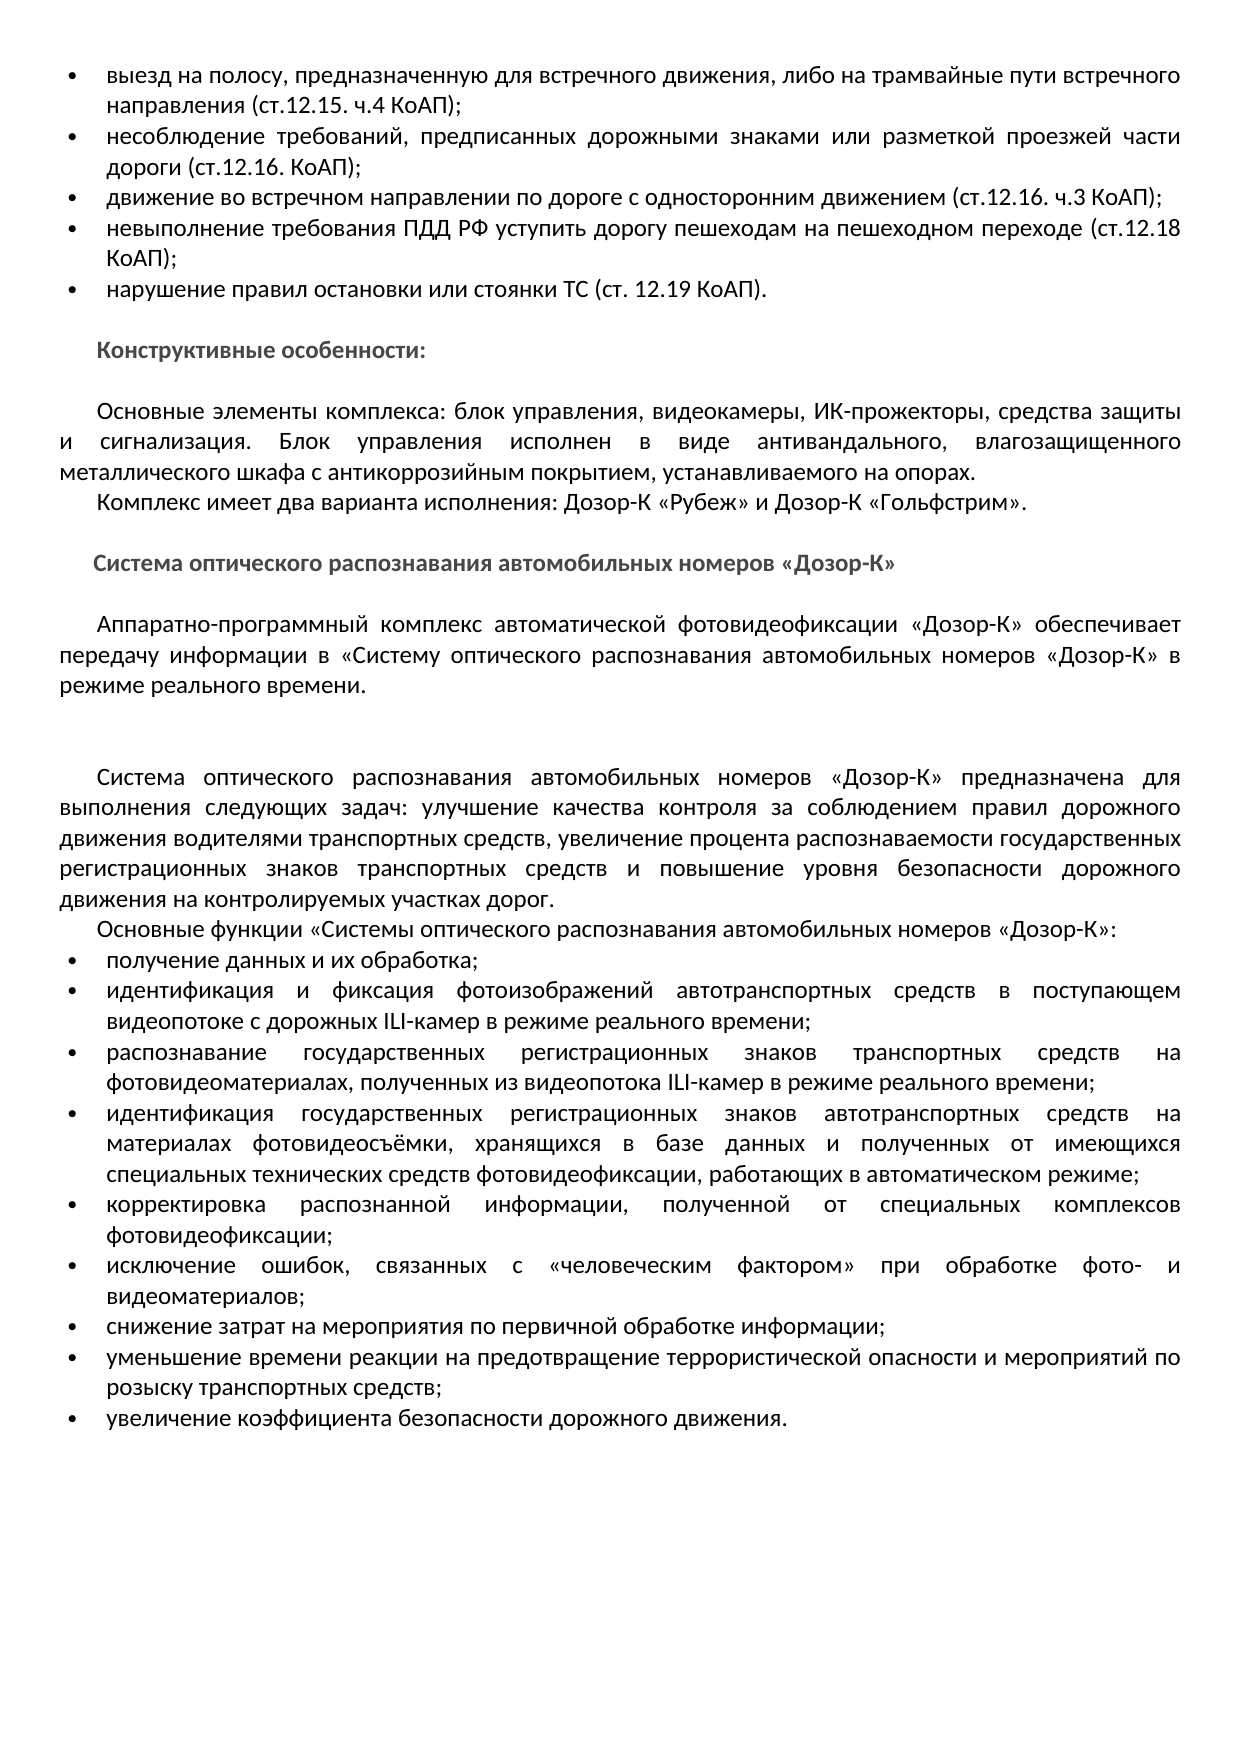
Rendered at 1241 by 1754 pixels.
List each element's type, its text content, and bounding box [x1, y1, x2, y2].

list нарушение правил остановки или стоянки ТС (ст. 12.19 КоАП). [68, 273, 1181, 303]
list распознавание государственных регистрационных знаков транспортных средств на фотовидеоматериалах, полученных из видеопотока ILI-камер в режиме реального времени; [68, 1036, 1181, 1097]
list идентификация и фиксация фотоизображений автотранспортных средств в поступающем видеопотоке с дорожных ILI-камер в режиме реального времени; [68, 975, 1181, 1036]
list исключение ошибок, связанных с «человеческим фактором» при обработке фото- и видеоматериалов; [68, 1249, 1181, 1310]
list снижение затрат на мероприятия по первичной обработке информации; [68, 1310, 1181, 1341]
text Система оптического распознавания автомобильных номеров «Дозор-К» [59, 547, 1181, 578]
list корректировка распознанной информации, полученной от специальных комплексов фотовидеофиксации; [68, 1188, 1181, 1249]
list уменьшение времени реакции на предотвращение террористической опасности и мероприятий по розыску транспортных средств; [68, 1341, 1181, 1402]
list получение данных и их обработка; [68, 944, 1181, 975]
list выезд на полосу, предназначенную для встречного движения, либо на трамвайные пути встречного направления (ст.12.15. ч.4 КоАП); [68, 59, 1181, 120]
list идентификация государственных регистрационных знаков автотранспортных средств на материалах фотовидеосъёмки, хранящихся в базе данных и полученных от имеющихся специальных технических средств фотовидеофиксации, работающих в автоматическом режиме; [68, 1097, 1181, 1188]
text Система оптического распознавания автомобильных номеров «Дозор-К» предназначена для выполнения следующих задач: улучшение качества контроля за соблюдением правил дорожного движения водителями транспортных средств, увеличение процента распознаваемости государственных регистрационных знаков транспортных средств и повышение уровня безопасности дорожного движения на контролируемых участках дорог. [59, 761, 1181, 914]
text Основные функции «Системы оптического распознавания автомобильных номеров «Дозор-К»: [59, 914, 1181, 944]
text Аппаратно-программный комплекс автоматической фотовидеофиксации «Дозор-К» обеспечивает передачу информации в «Систему оптического распознавания автомобильных номеров «Дозор-К» в режиме реального времени. [59, 608, 1181, 700]
text Конструктивные особенности: [59, 334, 1181, 364]
list несоблюдение требований, предписанных дорожными знаками или разметкой проезжей части дороги (ст.12.16. КоАП); [68, 120, 1181, 181]
text Основные элементы комплекса: блок управления, видеокамеры, ИК-прожекторы, средства защиты и сигнализация. Блок управления исполнен в виде антивандального, влагозащищенного металлического шкафа с антикоррозийным покрытием, устанавливаемого на опорах. [59, 395, 1181, 486]
list невыполнение требования ПДД РФ уступить дорогу пешеходам на пешеходном переходе (ст.12.18 КоАП); [68, 212, 1181, 273]
list движение во встречном направлении по дороге с односторонним движением (ст.12.16. ч.3 КоАП); [68, 181, 1181, 212]
list увеличение коэффициента безопасности дорожного движения. [68, 1402, 1181, 1432]
text Комплекс имеет два варианта исполнения: Дозор-К «Рубеж» и Дозор-К «Гольфстрим». [59, 486, 1181, 517]
